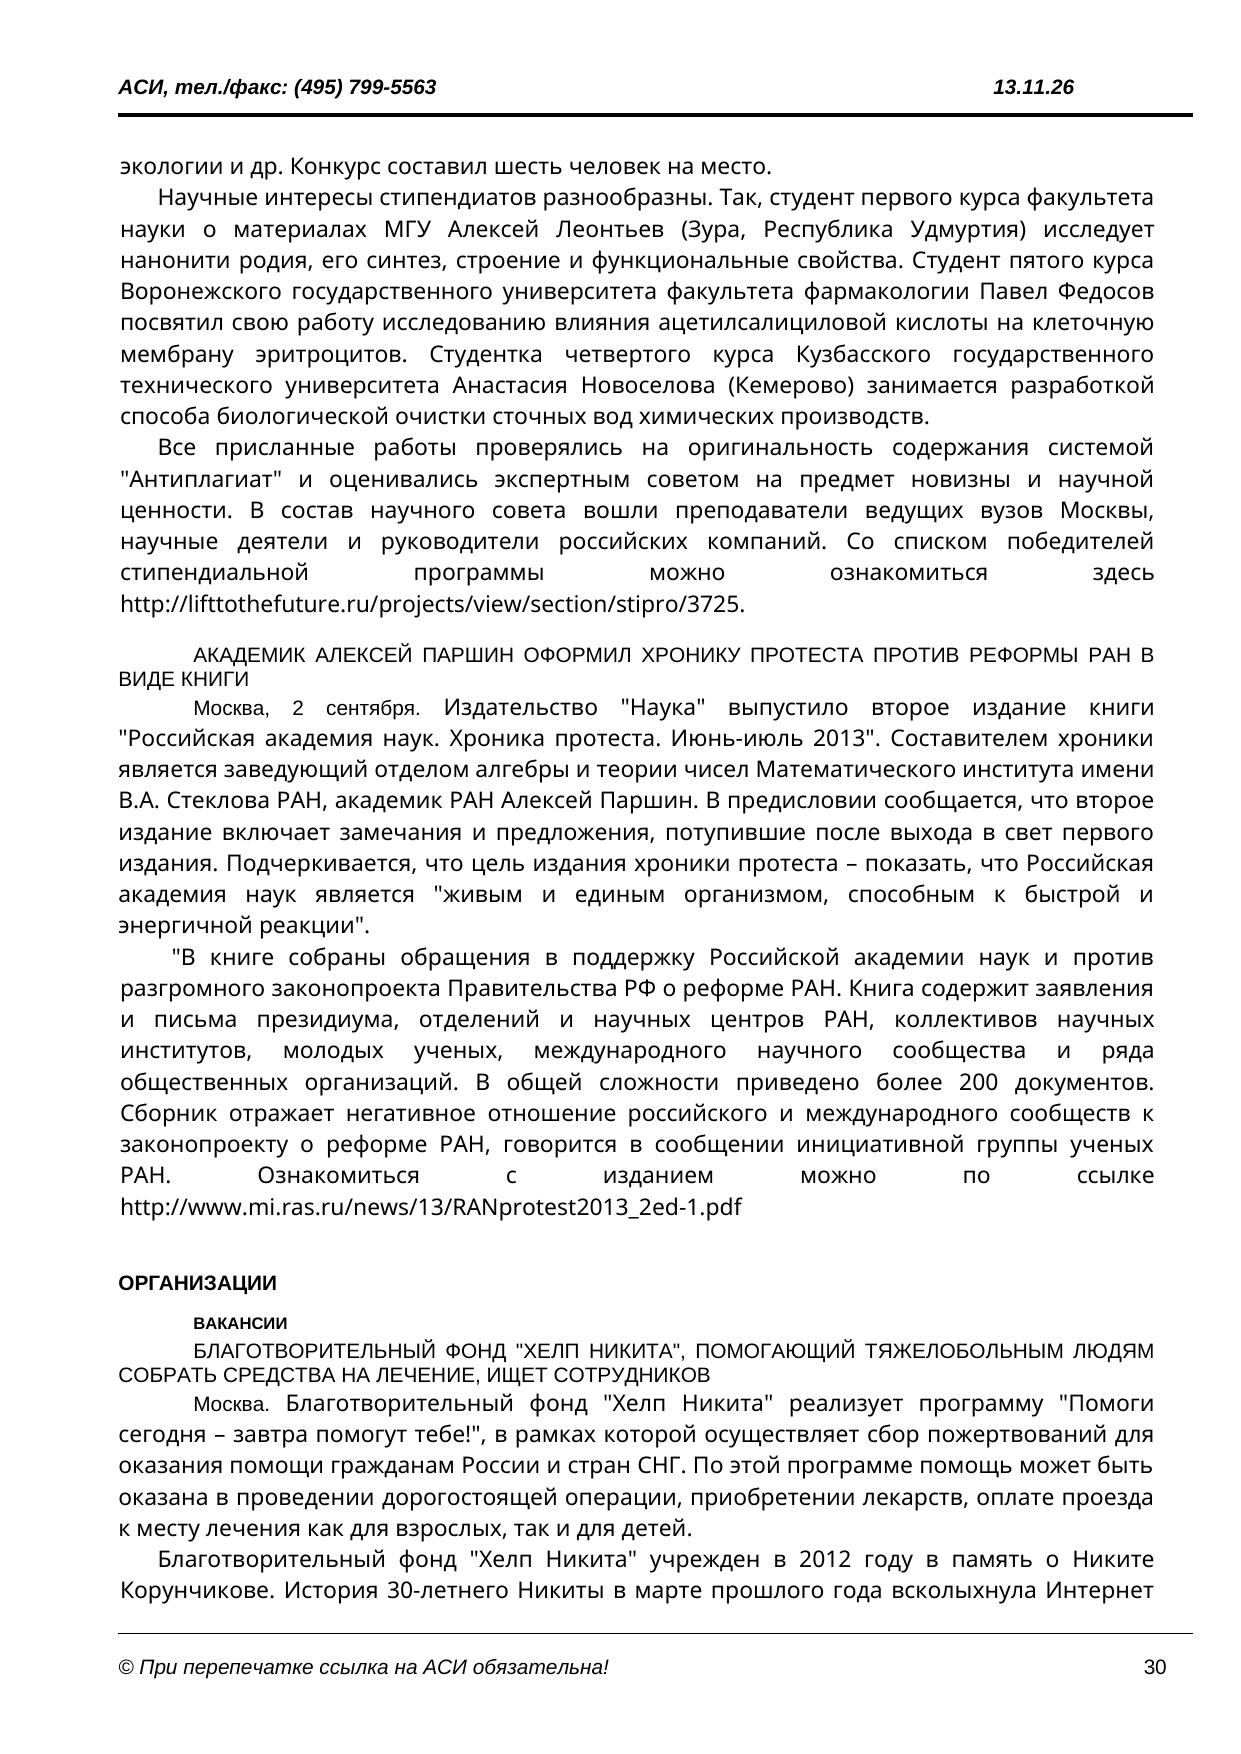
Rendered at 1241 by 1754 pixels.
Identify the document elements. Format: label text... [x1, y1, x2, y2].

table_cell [107, 150, 1167, 643]
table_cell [107, 1339, 1167, 1606]
table_cell ОРГАНИЗАЦИИ [107, 1246, 1167, 1301]
table_cell Вакансии [107, 1301, 1167, 1339]
table_cell АКАДЕМИК АЛЕКСЕЙ ПАРШИН ОФОРМИЛ ХРОНИКУ ПРОТЕСТА ПРОТИВ РЕФОРМЫ РАН В ВИДЕ КНИГИ Москва, 2 сентября. Издательство "Наука" выпустило второе издание книги "Российская академия наук. Хроника протеста. Июнь-июль 2013". Составителем хроники является заведующий отделом алгебры и теории чисел Математического института имени В.А. Стеклова РАН, академик РАН Алексей Паршин. В предисловии сообщается, что второе издание включает замечания и предложения, потупившие после выхода в свет первого издания. Подчеркивается, что цель издания хроники протеста – показать, что Российская академия наук является "живым и единым организмом, способным к быстрой и энергичной реакции". "В книге собраны обращения в поддержку Российской академии наук и против разгромного законопроекта Правительства РФ о реформе РАН. Книга содержит заявления и письма президиума, отделений и научных центров РАН, коллективов научных институтов, молодых ученых, международного научного сообщества и ряда общественных организаций. В общей сложности приведено более 200 документов. Сборник отражает негативное отношение российского и международного сообществ к законопроекту о реформе РАН, говорится в сообщении инициативной группы ученых РАН. Ознакомиться с изданием можно по ссылке http://www.mi.ras.ru/news/13/RANprotest2013_2ed-1.pdf [107, 643, 1167, 1246]
